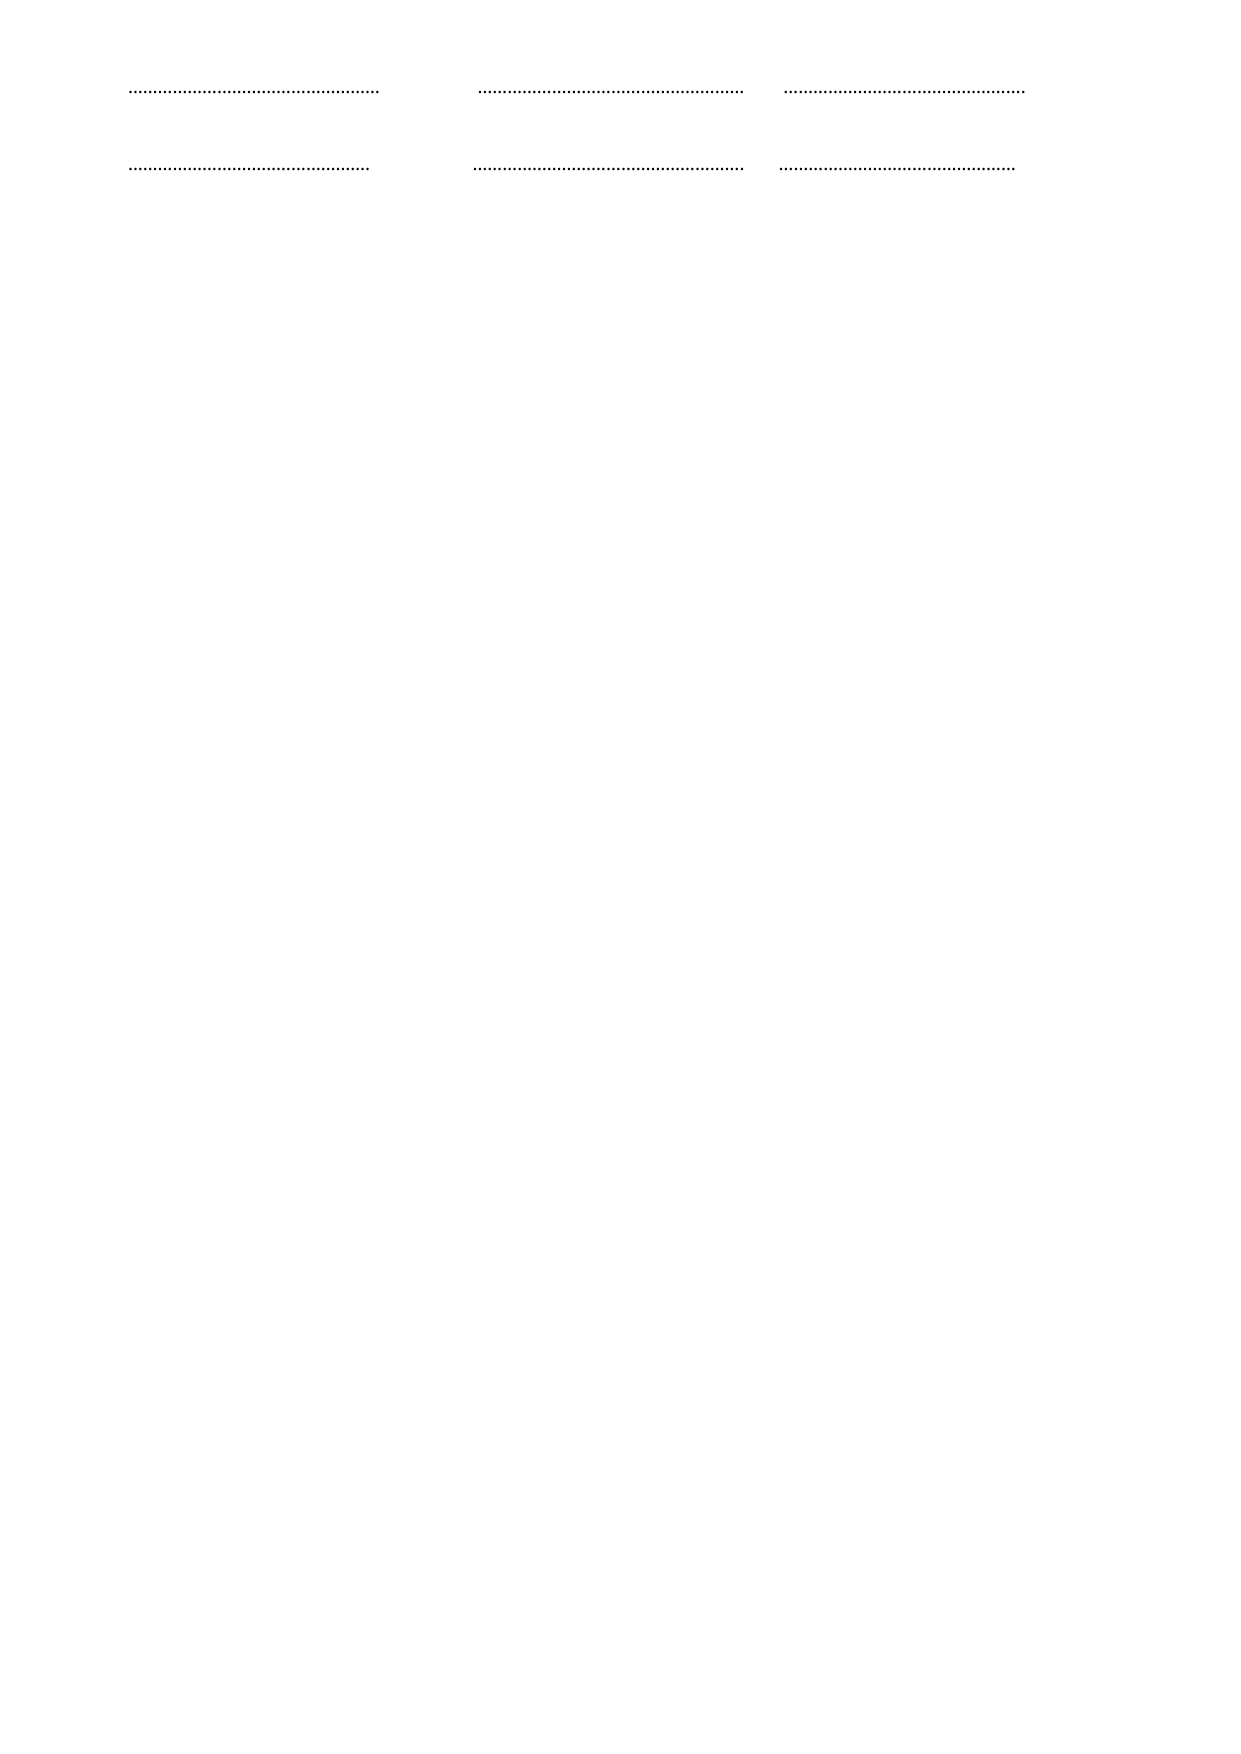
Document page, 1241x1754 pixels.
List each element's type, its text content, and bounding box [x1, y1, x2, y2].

text …………………………………………… ……………………………………………… …………………………………………. [118, 74, 1122, 99]
text …………………………………………. ………………………………………………. ………………………………………… [118, 150, 1122, 175]
